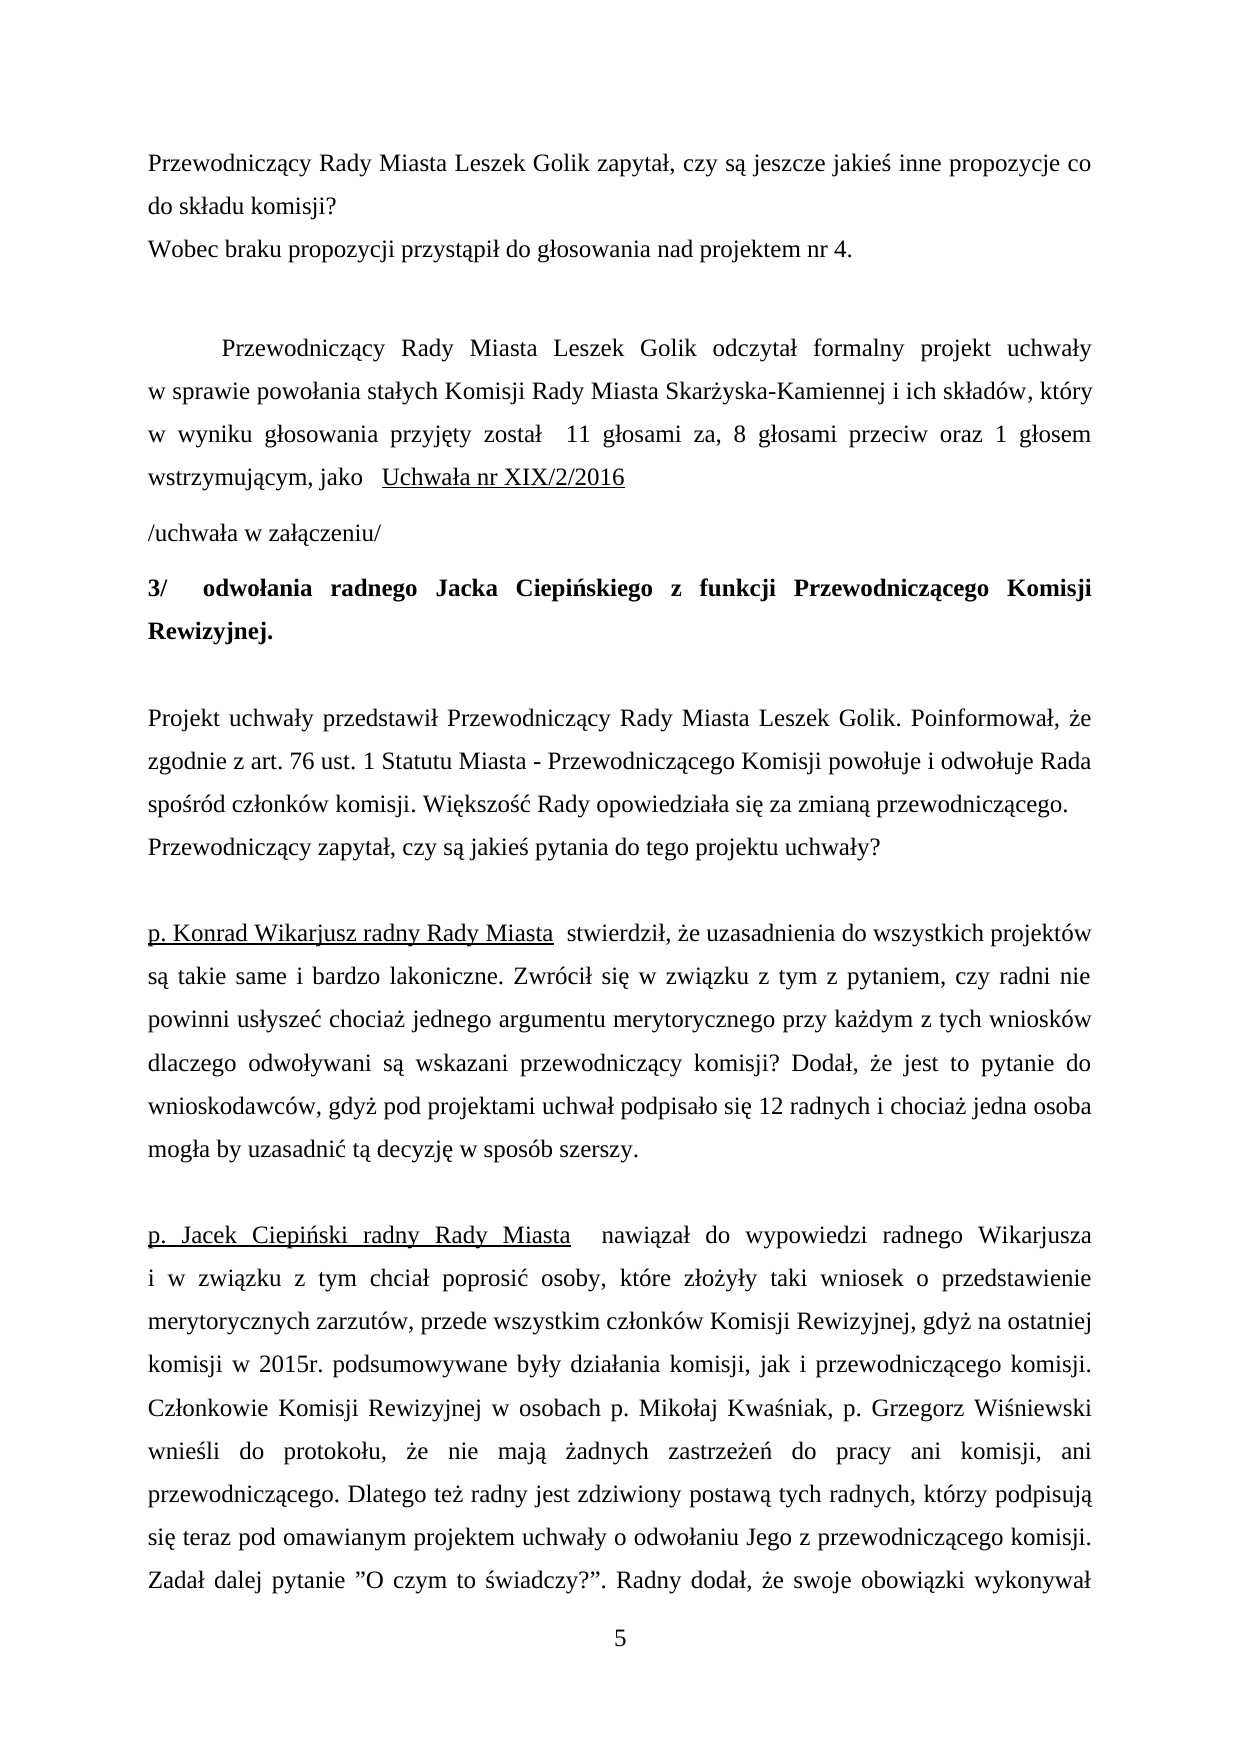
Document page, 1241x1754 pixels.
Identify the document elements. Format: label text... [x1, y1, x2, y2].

text Przewodniczący Rady Miasta Leszek Golik odczytał formalny projekt uchwały w sprawie powołania stałych Komisji Rady Miasta Skarżyska-Kamiennej i ich składów, który w wyniku głosowania przyjęty został 11 głosami za, 8 głosami przeciw oraz 1 głosem wstrzymującym, jako Uchwała nr XIX/2/2016 [148, 333, 1093, 491]
text Projekt uchwały przedstawił Przewodniczący Rady Miasta Leszek Golik. Poinformował, że zgodnie z art. 76 ust. 1 Statutu Miasta - Przewodniczącego Komisji powołuje i odwołuje Rada spośród członków komisji. Większość Rady opowiedziała się za zmianą przewodniczącego. [148, 703, 1093, 818]
text 3/ odwołania radnego Jacka Ciepińskiego z funkcji Przewodniczącego Komisji Rewizyjnej. [148, 573, 1093, 645]
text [148, 1220, 1093, 1594]
text p. Konrad Wikarjusz radny Rady Miasta stwierdził, że uzasadnienia do wszystkich projektów są takie same i bardzo lakoniczne. Zwrócił się w związku z tym z pytaniem, czy radni nie powinni usłyszeć chociaż jednego argumentu merytorycznego przy każdym z tych wniosków dlaczego odwoływani są wskazani przewodniczący komisji? Dodał, że jest to pytanie do wnioskodawców, gdyż pod projektami uchwał podpisało się 12 radnych i chociaż jedna osoba mogła by uzasadnić tą decyzję w sposób szerszy. [148, 918, 1093, 1163]
text Przewodniczący zapytał, czy są jakieś pytania do tego projektu uchwały? [148, 832, 1093, 861]
text Przewodniczący Rady Miasta Leszek Golik zapytał, czy są jeszcze jakieś inne propozycje co do składu komisji? [148, 148, 1093, 219]
text /uchwała w załączeniu/ [148, 518, 1093, 546]
text Wobec braku propozycji przystąpił do głosowania nad projektem nr 4. [148, 234, 1093, 263]
